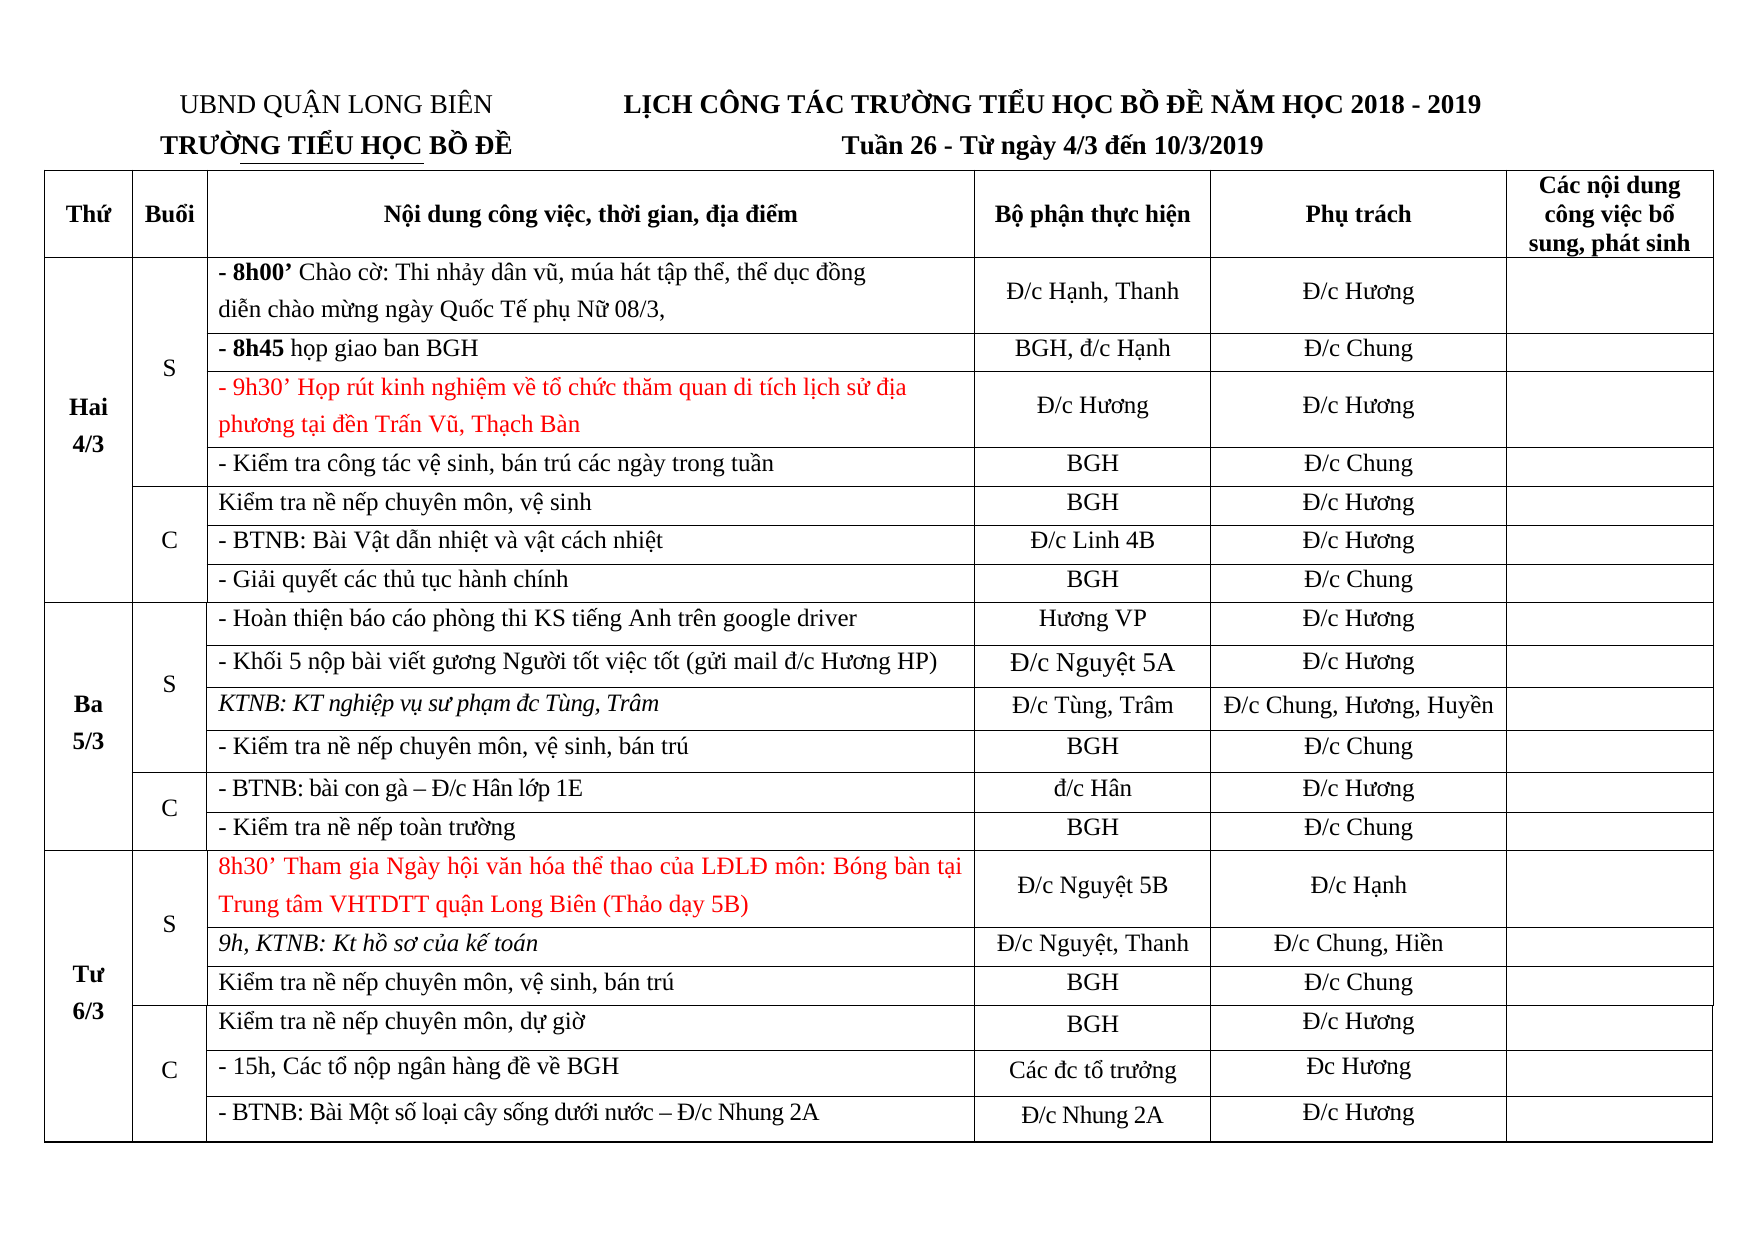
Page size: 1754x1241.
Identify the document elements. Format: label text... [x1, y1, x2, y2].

table_cell - BTNB: Bài Một số loại cây sống dưới nước – Đ/c Nhung 2A [207, 1097, 974, 1141]
table_cell Phụ trách [1211, 171, 1506, 256]
table_cell Đ/c Chung, Hiền [1211, 928, 1506, 966]
table_cell C [133, 487, 207, 602]
table_cell BGH [975, 731, 1210, 772]
table_header LỊCH CÔNG TÁC TRƯỜNG TIỂU HỌC BỒ ĐỀ NĂM HỌC 2018 - 2019 Tuần 26 - Từ ngày 4/3 đến 10/3/2019 [558, 89, 1547, 169]
table_cell Đ/c Chung [1211, 967, 1506, 1005]
table_cell Thứ [45, 171, 132, 256]
table_cell Bộ phận thực hiện [975, 171, 1210, 256]
table_cell Kiểm tra nề nếp chuyên môn, dự giờ [207, 1006, 974, 1050]
table_cell - 8h00’ Chào cờ: Thi nhảy dân vũ, múa hát tập thể, thể dục đồng diễn chào mừng ngày Quốc Tế phụ Nữ 08/3, [208, 258, 974, 332]
table_cell Nội dung công việc, thời gian, địa điểm [208, 171, 974, 256]
table_cell S [133, 258, 207, 486]
table_cell Đ/c Nguyệt 5B [975, 851, 1210, 927]
table_cell - Giải quyết các thủ tục hành chính [208, 565, 974, 602]
table_cell BGH [975, 487, 1210, 525]
table_cell - 9h30’ Họp rút kinh nghiệm về tổ chức thăm quan di tích lịch sử địa phương tại đền Trấn Vũ, Thạch Bàn [208, 372, 974, 447]
table_cell Các đc tổ trưởng [975, 1051, 1210, 1096]
table_cell BGH [975, 565, 1210, 602]
table_cell Đ/c Tùng, Trâm [975, 688, 1210, 730]
table_cell Đ/c Hương [1211, 1097, 1506, 1141]
table_cell BGH [975, 1006, 1210, 1050]
table_cell đ/c Hân [975, 773, 1210, 811]
table_cell Kiểm tra nề nếp chuyên môn, vệ sinh [208, 487, 974, 525]
table_cell Đ/c Hương [1211, 646, 1506, 687]
table_cell C [133, 1006, 206, 1141]
table_cell C [133, 773, 206, 850]
table_cell Đ/c Chung, Hương, Huyền [1211, 688, 1506, 730]
table_cell [1507, 487, 1713, 525]
table_cell Đ/c Chung [1211, 448, 1506, 486]
table_cell [1507, 1006, 1712, 1050]
table_cell Kiểm tra nề nếp chuyên môn, vệ sinh, bán trú [208, 967, 974, 1005]
table_cell Ba 5/3 [45, 603, 132, 850]
table_cell BGH, đ/c Hạnh [975, 334, 1210, 371]
table_cell Đ/c Chung [1211, 813, 1506, 850]
table_cell [1507, 258, 1713, 332]
table_cell [1507, 565, 1713, 602]
table_cell Đ/c Hương [1211, 603, 1506, 645]
table_cell BGH [975, 448, 1210, 486]
table_cell Đc Hương [1211, 1051, 1506, 1096]
table_cell [1507, 813, 1713, 850]
table_cell [1507, 851, 1713, 927]
table_cell - 8h45 họp giao ban BGH [208, 334, 974, 371]
table_cell [1507, 334, 1713, 371]
table_cell - Kiểm tra nề nếp toàn trường [207, 813, 974, 850]
table_cell Đ/c Hương [1211, 487, 1506, 525]
table_cell S [133, 603, 206, 772]
table_header UBND QUẬN LONG BIÊN TRƯỜNG TIỂU HỌC BỒ ĐỀ [115, 89, 558, 169]
table_cell Đ/c Hương [1211, 258, 1506, 332]
table_cell [1507, 731, 1713, 772]
table_cell [1507, 372, 1713, 447]
table_cell [1507, 603, 1713, 645]
table_cell [1507, 1097, 1712, 1141]
table_cell [1507, 967, 1713, 1005]
table_cell Đ/c Hương [1211, 773, 1506, 811]
table_cell - Hoàn thiện báo cáo phòng thi KS tiếng Anh trên google driver [207, 603, 974, 645]
table_cell [1507, 688, 1713, 730]
table_cell Tư 6/3 [45, 851, 132, 1141]
table_cell Đ/c Nguyệt, Thanh [975, 928, 1210, 966]
table_cell Các nội dung công việc bổ sung, phát sinh [1507, 171, 1713, 256]
table_cell Đ/c Hạnh [1211, 851, 1506, 927]
table_cell S [133, 851, 207, 1005]
table_cell Đ/c Chung [1211, 334, 1506, 371]
table_cell - Kiểm tra nề nếp chuyên môn, vệ sinh, bán trú [207, 731, 974, 772]
table_cell 9h, KTNB: Kt hồ sơ của kế toán [208, 928, 974, 966]
table_cell Đ/c Hạnh, Thanh [975, 258, 1210, 332]
table_cell [1507, 1051, 1712, 1096]
table_cell - 15h, Các tổ nộp ngân hàng đề về BGH [207, 1051, 974, 1096]
table_cell Đ/c Nhung 2A [975, 1097, 1210, 1141]
table_cell [1507, 646, 1713, 687]
table_cell [1507, 526, 1713, 563]
table_cell Đ/c Linh 4B [975, 526, 1210, 563]
table_cell [1507, 773, 1713, 811]
table_cell - BTNB: Bài Vật dẫn nhiệt và vật cách nhiệt [208, 526, 974, 563]
table_cell Đ/c Chung [1211, 731, 1506, 772]
table_cell Đ/c Hương [1211, 372, 1506, 447]
table_cell Hương VP [975, 603, 1210, 645]
table_cell - Kiểm tra công tác vệ sinh, bán trú các ngày trong tuần [208, 448, 974, 486]
table_cell Đ/c Chung [1211, 565, 1506, 602]
table_cell BGH [975, 813, 1210, 850]
table_cell Đ/c Nguyệt 5A [975, 646, 1210, 687]
table_cell KTNB: KT nghiệp vụ sư phạm đc Tùng, Trâm [207, 688, 974, 730]
table_cell [1507, 928, 1713, 966]
table_cell Đ/c Hương [975, 372, 1210, 447]
table_cell 8h30’ Tham gia Ngày hội văn hóa thể thao của LĐLĐ môn: Bóng bàn tại Trung tâm VHTDTT quận Long Biên (Thảo dạy 5B) [208, 851, 974, 927]
table_cell - BTNB: bài con gà – Đ/c Hân lớp 1E [207, 773, 974, 811]
table_cell - Khối 5 nộp bài viết gương Người tốt việc tốt (gửi mail đ/c Hương HP) [207, 646, 974, 687]
table_cell Đ/c Hương [1211, 526, 1506, 563]
table_cell Buổi [133, 171, 207, 256]
table_cell Hai 4/3 [45, 258, 132, 602]
table_cell Đ/c Hương [1211, 1006, 1506, 1050]
table_cell [1507, 448, 1713, 486]
table_cell BGH [975, 967, 1210, 1005]
